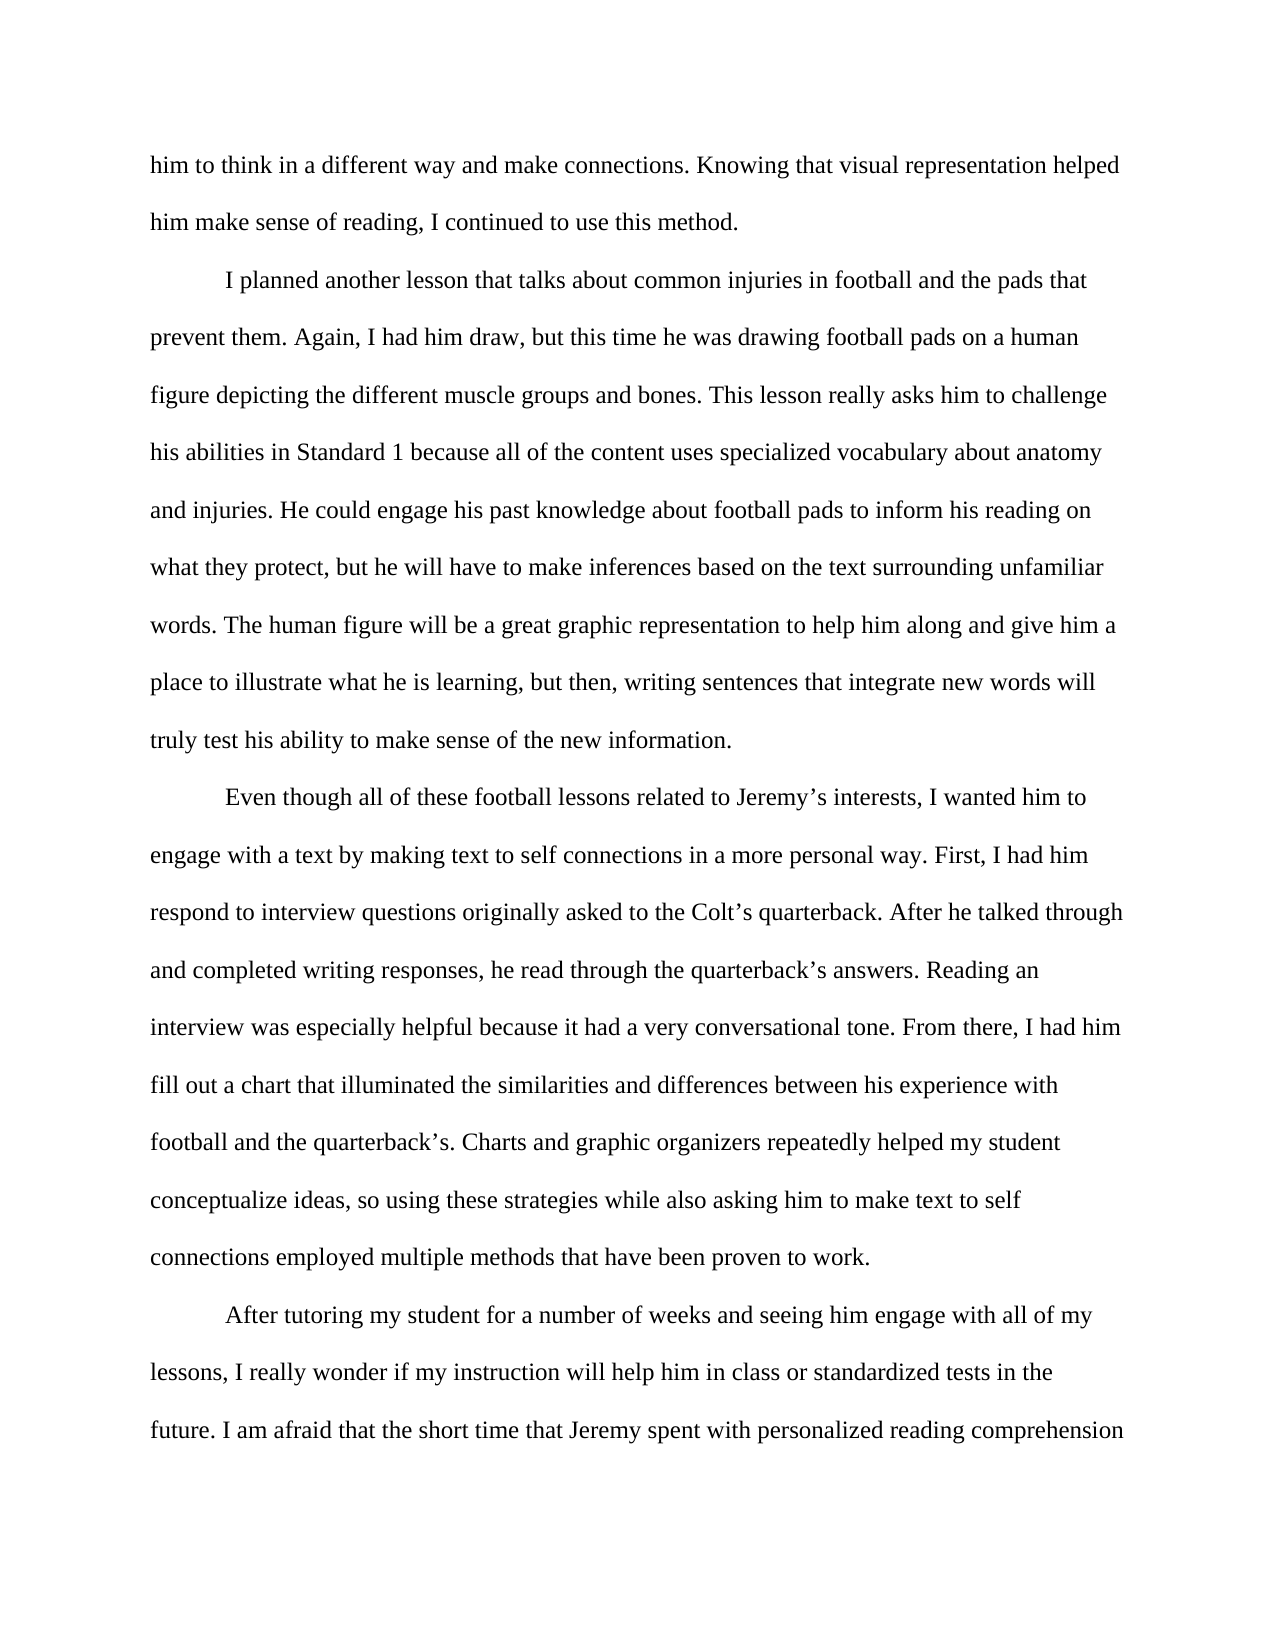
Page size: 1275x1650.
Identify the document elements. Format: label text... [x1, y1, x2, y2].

text Even though all of these football lessons related to Jeremy’s interests, I wanted him to engage with a text by making text to self connections in a more personal way. First, I had him respond to interview questions originally asked to the Colt’s quarterback. After he talked through and completed writing responses, he read through the quarterback’s answers. Reading an interview was especially helpful because it had a very conversational tone. From there, I had him fill out a chart that illuminated the similarities and differences between his experience with football and the quarterback’s. Charts and graphic organizers repeatedly helped my student conceptualize ideas, so using these strategies while also asking him to make text to self connections employed multiple methods that have been proven to work. [150, 782, 1125, 1271]
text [150, 1300, 1125, 1444]
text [150, 150, 1125, 236]
text I planned another lesson that talks about common injuries in football and the pads that prevent them. Again, I had him draw, but this time he was drawing football pads on a human figure depicting the different muscle groups and bones. This lesson really asks him to challenge his abilities in Standard 1 because all of the content uses specialized vocabulary about anatomy and injuries. He could engage his past knowledge about football pads to inform his reading on what they protect, but he will have to make inferences based on the text surrounding unfamiliar words. The human figure will be a great graphic representation to help him along and give him a place to illustrate what he is learning, but then, writing sentences that integrate new words will truly test his ability to make sense of the new information. [150, 265, 1125, 754]
